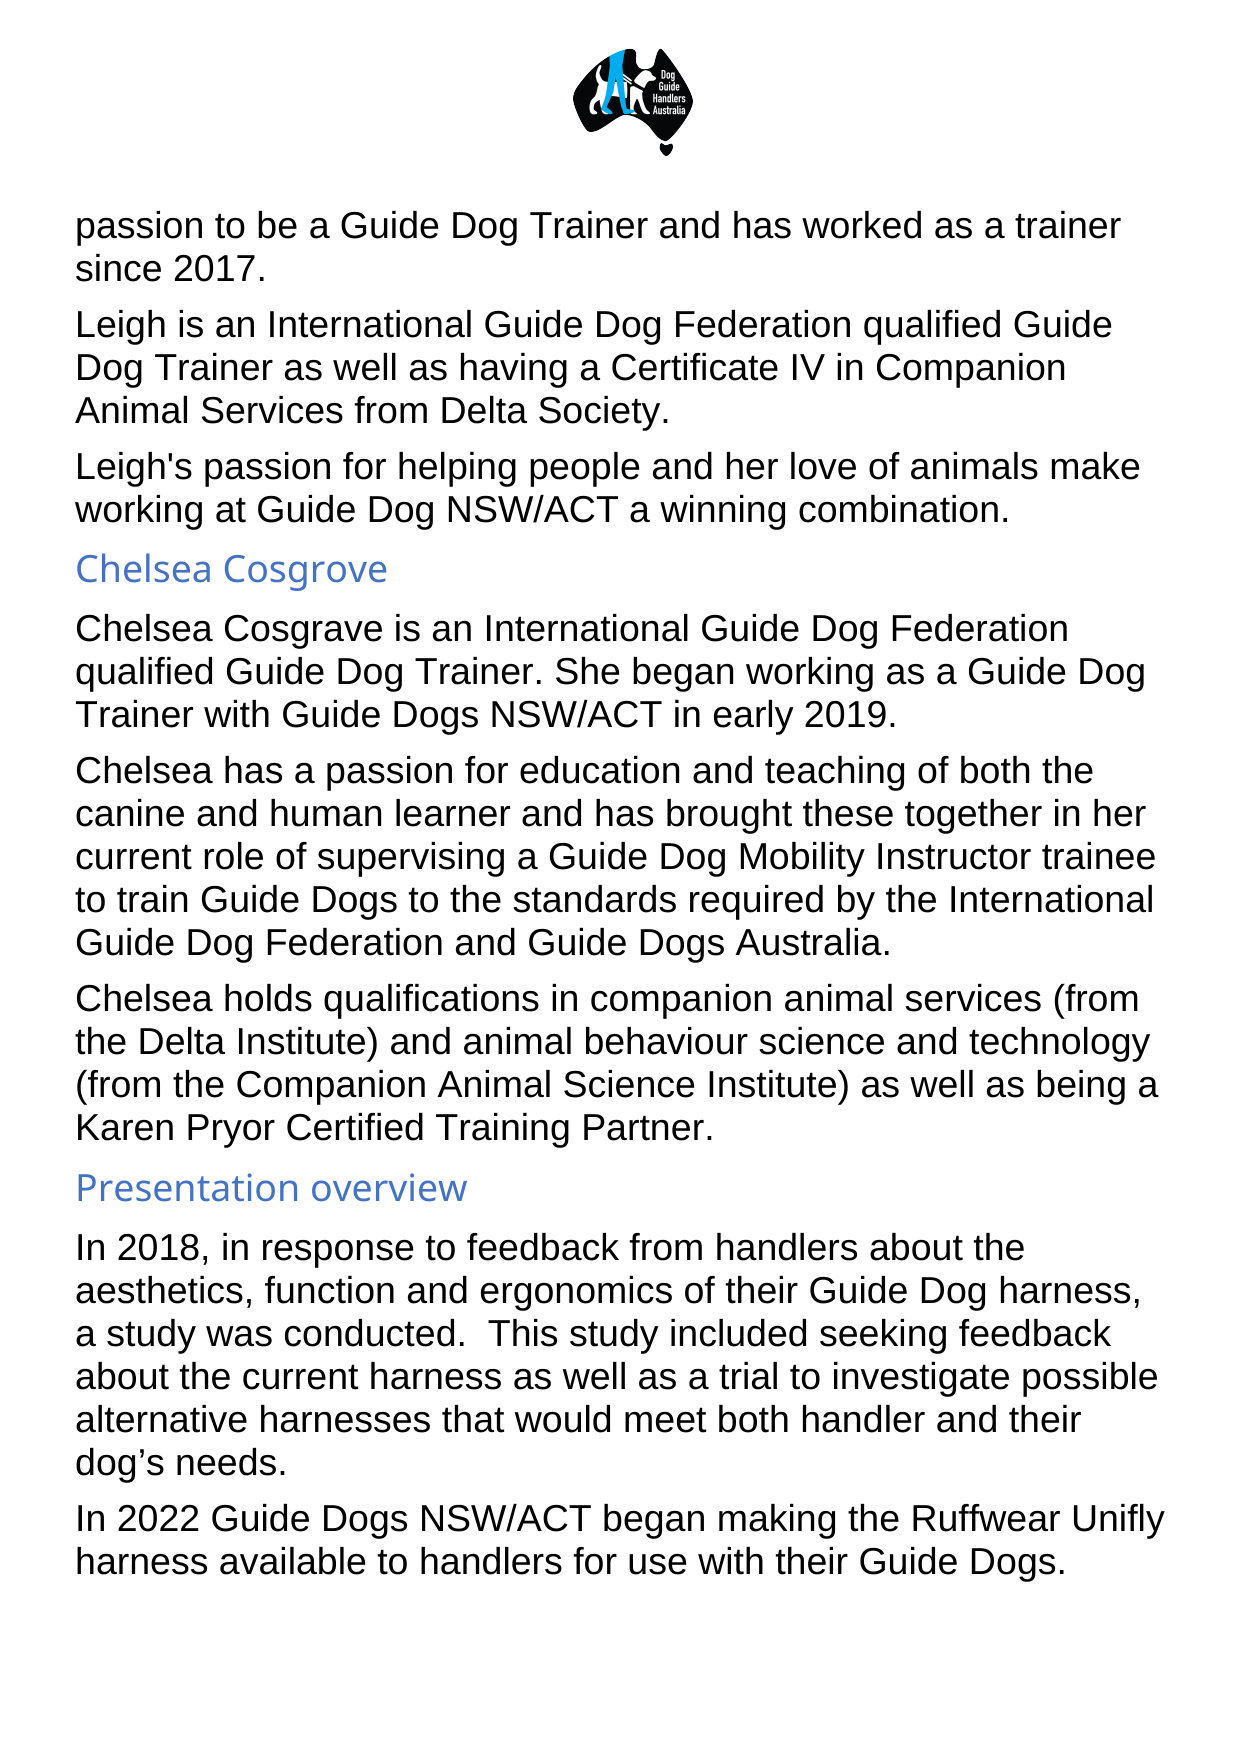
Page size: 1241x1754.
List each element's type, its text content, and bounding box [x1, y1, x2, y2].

text Chelsea holds qualifications in companion animal services (from the Delta Institute) and animal behaviour science and technology (from the Companion Animal Science Institute) as well as being a Karen Pryor Certified Training Partner. [75, 976, 1165, 1149]
text Leigh's passion for helping people and her love of animals make working at Guide Dog NSW/ACT a winning combination. [75, 444, 1165, 530]
picture [563, 35, 701, 173]
text Leigh is an International Guide Dog Federation qualified Guide Dog Trainer as well as having a Certificate IV in Companion Animal Services from Delta Society. [75, 302, 1165, 431]
text In 2018, in response to feedback from handlers about the aesthetics, function and ergonomics of their Guide Dog harness, a study was conducted. This study included seeking feedback about the current harness as well as a trial to investigate possible alternative harnesses that would meet both handler and their dog’s needs. [75, 1225, 1165, 1483]
subtitle Presentation overview [75, 1161, 1165, 1212]
subtitle Chelsea Cosgrove [75, 543, 1165, 594]
text In 2022 Guide Dogs NSW/ACT began making the Ruffwear Unifly harness available to handlers for use with their Guide Dogs. [75, 1496, 1165, 1582]
text Chelsea Cosgrave is an International Guide Dog Federation qualified Guide Dog Trainer. She began working as a Guide Dog Trainer with Guide Dogs NSW/ACT in early 2019. [75, 606, 1165, 736]
text Chelsea has a passion for education and teaching of both the canine and human learner and has brought these together in her current role of supervising a Guide Dog Mobility Instructor trainee to train Guide Dogs to the standards required by the International Guide Dog Federation and Guide Dogs Australia. [75, 748, 1165, 964]
